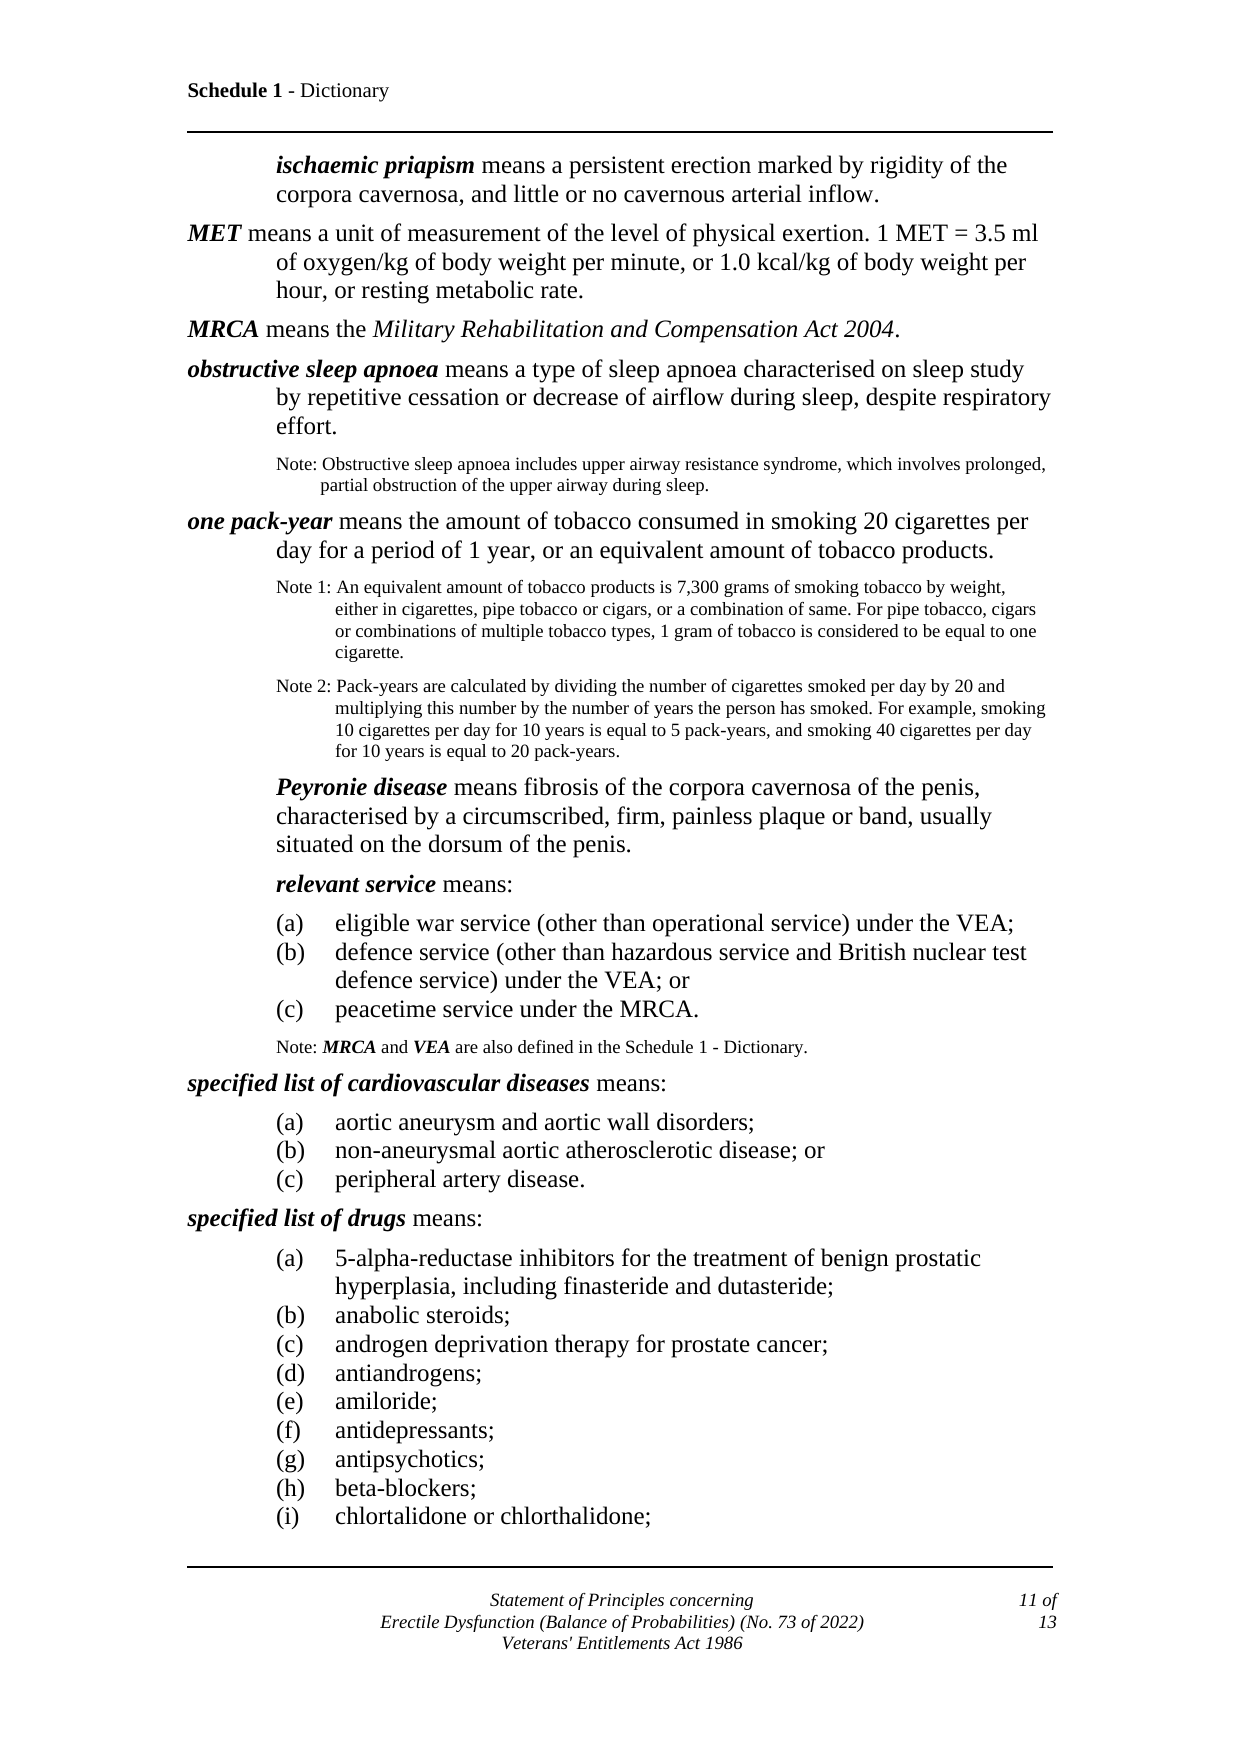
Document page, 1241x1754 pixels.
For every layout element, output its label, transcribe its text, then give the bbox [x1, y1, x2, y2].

text MRCA means the Military Rehabilitation and Compensation Act 2004. [181, 314, 1053, 343]
text Peyronie disease means fibrosis of the corpora cavernosa of the penis, characterised by a circumscribed, firm, painless plaque or band, usually situated on the dorsum of the penis. [187, 772, 1053, 858]
text chlortalidone or chlorthalidone; [276, 1501, 1053, 1530]
text beta-blockers; [276, 1473, 1053, 1501]
text non-aneurysmal aortic atherosclerotic disease; or [276, 1136, 1053, 1164]
text MET means a unit of measurement of the level of physical exertion. 1 MET = 3.5 ml of oxygen/kg of body weight per minute, or 1.0 kcal/kg of body weight per hour, or resting metabolic rate. [181, 218, 1053, 304]
text androgen deprivation therapy for prostate cancer; [276, 1329, 1053, 1358]
text Note 1: An equivalent amount of tobacco products is 7,300 grams of smoking tobacco by weight, either in cigarettes, pipe tobacco or cigars, or a combination of same. For pipe tobacco, cigars or combinations of multiple tobacco types, 1 gram of tobacco is considered to be equal to one cigarette. [276, 576, 1053, 663]
text aortic aneurysm and aortic wall disorders; [276, 1107, 1053, 1136]
text relevant service means: [187, 869, 1053, 897]
text eligible war service (other than operational service) under the VEA; [276, 908, 1053, 937]
text Note: MRCA and VEA are also defined in the Schedule 1 - Dictionary. [276, 1036, 1053, 1057]
text specified list of drugs means: [181, 1203, 1053, 1232]
text Note: Obstructive sleep apnoea includes upper airway resistance syndrome, which involves prolonged, partial obstruction of the upper airway during sleep. [276, 453, 1053, 496]
text peripheral artery disease. [276, 1164, 1053, 1193]
text one pack-year means the amount of tobacco consumed in smoking 20 cigarettes per day for a period of 1 year, or an equivalent amount of tobacco products. [181, 506, 1053, 564]
text Note 2: Pack-years are calculated by dividing the number of cigarettes smoked per day by 20 and multiplying this number by the number of years the person has smoked. For example, smoking 10 cigarettes per day for 10 years is equal to 5 pack-years, and smoking 40 cigarettes per day for 10 years is equal to 20 pack-years. [276, 675, 1053, 762]
text antipsychotics; [276, 1444, 1053, 1473]
text defence service (other than hazardous service and British nuclear test defence service) under the VEA; or [276, 937, 1053, 994]
text amiloride; [276, 1386, 1053, 1415]
text obstructive sleep apnoea means a type of sleep apnoea characterised on sleep study by repetitive cessation or decrease of airflow during sleep, despite respiratory effort. [181, 354, 1053, 440]
text 5-alpha-reductase inhibitors for the treatment of benign prostatic hyperplasia, including finasteride and dutasteride; [276, 1243, 1053, 1300]
text antidepressants; [276, 1415, 1053, 1444]
text ischaemic priapism means a persistent erection marked by rigidity of the corpora cavernosa, and little or no cavernous arterial inflow. [181, 150, 1053, 207]
text peacetime service under the MRCA. [276, 994, 1053, 1023]
text anabolic steroids; [276, 1300, 1053, 1329]
text specified list of cardiovascular diseases means: [181, 1068, 1053, 1096]
text antiandrogens; [276, 1358, 1053, 1386]
